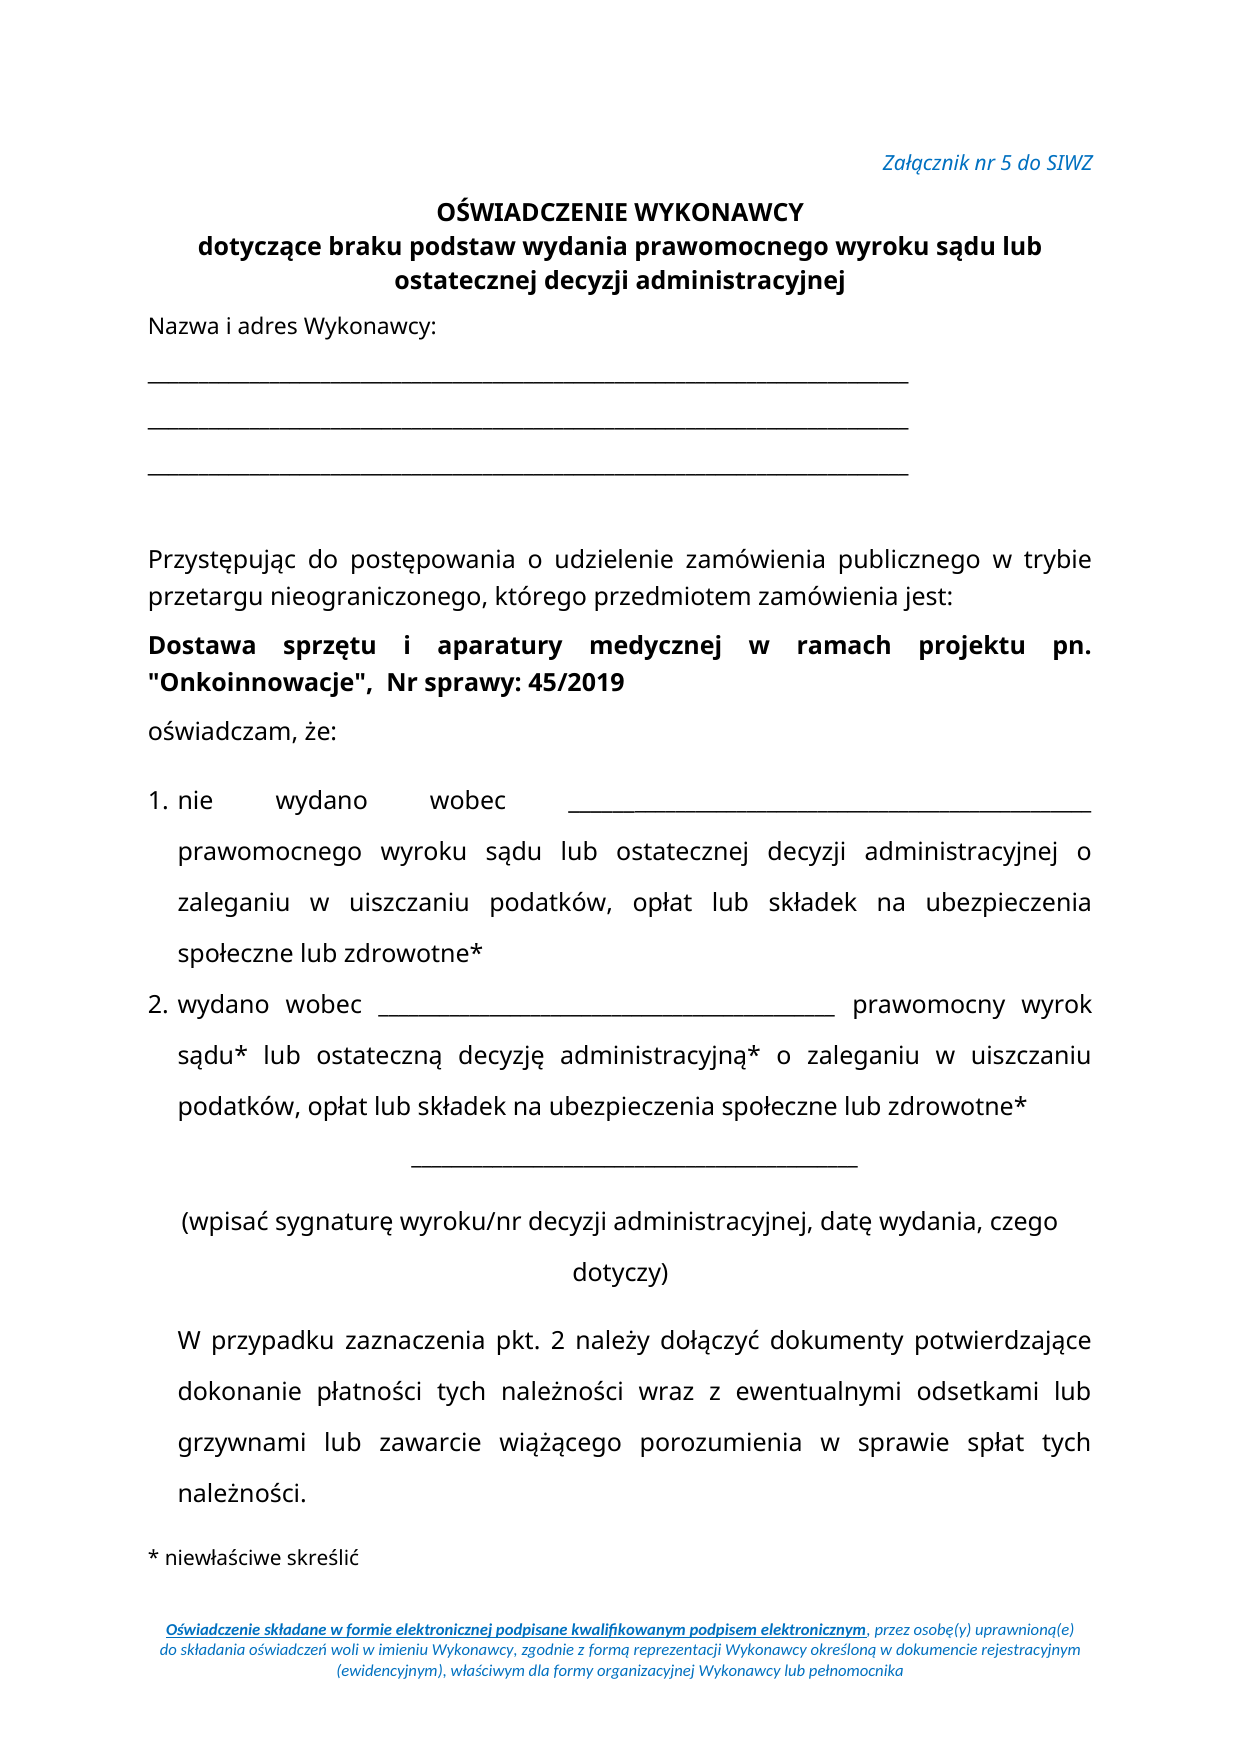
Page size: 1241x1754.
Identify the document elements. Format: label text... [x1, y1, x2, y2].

list wydano wobec _____________________________________________ prawomocny wyrok sądu* lub ostateczną decyzję administracyjną* o zaleganiu w uiszczaniu podatków, opłat lub składek na ubezpieczenia społeczne lub zdrowotne* [148, 987, 1093, 1123]
text oświadczam, że: [148, 713, 1104, 747]
text ___________________________________________________________________________ [148, 448, 1093, 479]
text ___________________________________________________________________________ [148, 402, 1093, 433]
text W przypadku zaznaczenia pkt. 2 należy dołączyć dokumenty potwierdzające dokonanie płatności tych należności wraz z ewentualnymi odsetkami lub grzywnami lub zawarcie wiążącego porozumienia w sprawie spłat tych należności. [177, 1322, 1093, 1509]
text Załącznik nr 5 do SIWZ [148, 148, 1093, 176]
text ___________________________________________________________________________ [148, 356, 1093, 387]
text dotyczące braku podstaw wydania prawomocnego wyroku sądu lub ostatecznej decyzji administracyjnej [148, 229, 1093, 297]
text Nazwa i adres Wykonawcy: [148, 309, 1093, 341]
text OŚWIADCZENIE WYKONAWCY [148, 195, 1093, 229]
text Dostawa sprzętu i aparatury medycznej w ramach projektu pn. "Onkoinnowacje", Nr sprawy: 45/2019 [148, 627, 1093, 698]
text * niewłaściwe skreślić [148, 1543, 1093, 1572]
text (wpisać sygnaturę wyroku/nr decyzji administracyjnej, datę wydania, czego dotyczy) [148, 1203, 1093, 1289]
text ____________________________________________ [177, 1140, 1093, 1171]
text Przystępując do postępowania o udzielenie zamówienia publicznego w trybie przetargu nieograniczonego, którego przedmiotem zamówienia jest: [148, 541, 1093, 612]
list nie wydano wobec ___________________________________________________ prawomocnego wyroku sądu lub ostatecznej decyzji administracyjnej o zaleganiu w uiszczaniu podatków, opłat lub składek na ubezpieczenia społeczne lub zdrowotne* [148, 783, 1093, 970]
